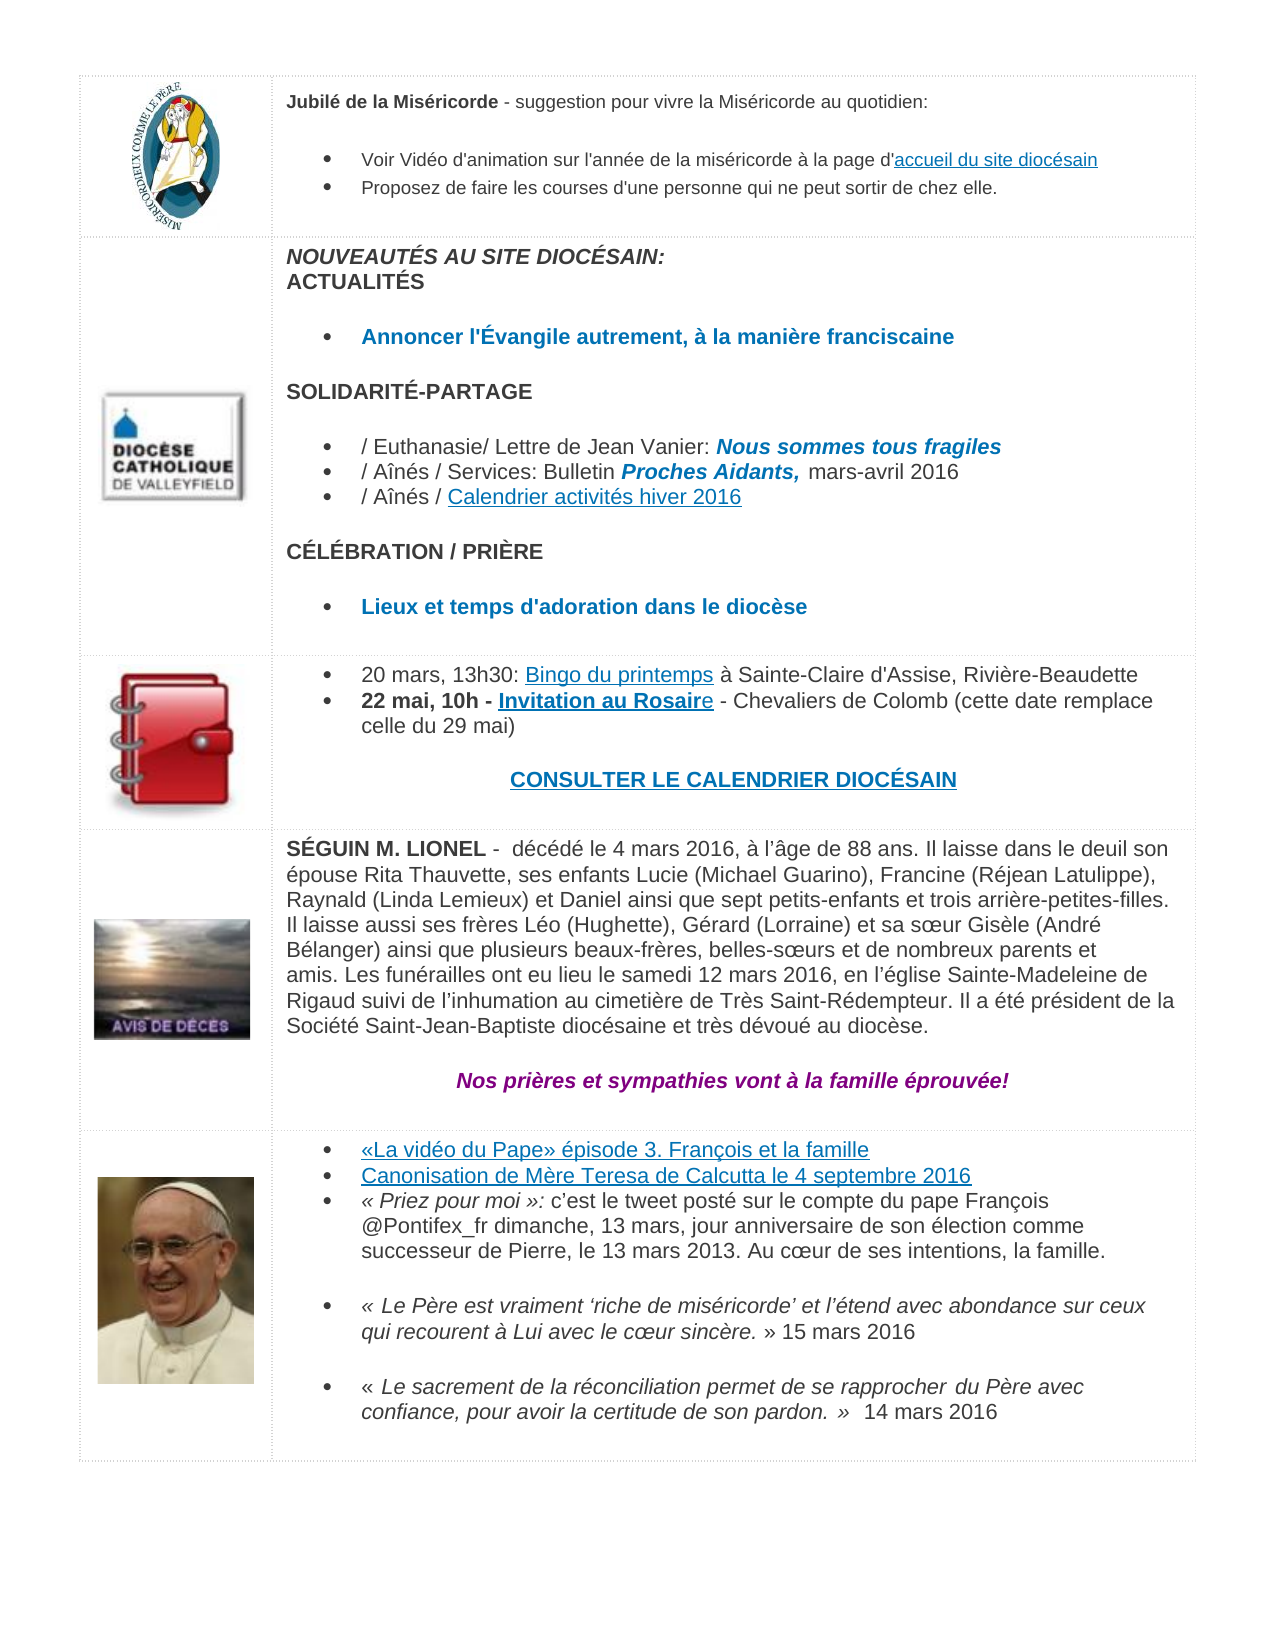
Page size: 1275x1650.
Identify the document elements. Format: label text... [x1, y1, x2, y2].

picture [97, 385, 254, 507]
table_cell [80, 236, 272, 654]
table_cell «La vidéo du Pape» épisode 3. François et la famille Canonisation de Mère Teresa de Calcutta le 4 septembre 2016 « Priez pour moi »: c’est le tweet posté sur le compte du pape François @Pontifex_fr dimanche, 13 mars, jour anniversaire de son élection comme successeur de Pierre, le 13 mars 2013. Au cœur de ses intentions, la famille. « Le Père est vraiment ‘riche de miséricorde’ et l’étend avec abondance sur ceux qui recourent à Lui avec le cœur sincère. » 15 mars 2016 « Le sacrement de la réconciliation permet de se rapprocher du Père avec confiance, pour avoir la certitude de son pardon. » 14 mars 2016 [272, 1130, 1195, 1460]
picture [97, 1177, 254, 1384]
table_cell [80, 829, 272, 1129]
table_cell [80, 75, 272, 236]
picture [132, 82, 220, 230]
table_cell [80, 1130, 272, 1460]
picture [93, 664, 251, 821]
table_cell 20 mars, 13h30: Bingo du printemps à Sainte-Claire d'Assise, Rivière-Beaudette 22 mai, 10h - Invitation au Rosaire - Chevaliers de Colomb (cette date remplace celle du 29 mai) CONSULTER LE CALENDRIER DIOCÉSAIN [272, 655, 1195, 828]
table_cell SÉGUIN M. LIONEL - décédé le 4 mars 2016, à l’âge de 88 ans. Il laisse dans le deuil son épouse Rita Thauvette, ses enfants Lucie (Michael Guarino), Francine (Réjean Latulippe), Raynald (Linda Lemieux) et Daniel ainsi que sept petits-enfants et trois arrière-petites-filles. Il laisse aussi ses frères Léo (Hughette), Gérard (Lorraine) et sa sœur Gisèle (André Bélanger) ainsi que plusieurs beaux-frères, belles-sœurs et de nombreux parents et amis. Les funérailles ont eu lieu le samedi 12 mars 2016, en l’église Sainte-Madeleine de Rigaud suivi de l’inhumation au cimetière de Très Saint-Rédempteur. Il a été président de la Société Saint-Jean-Baptiste diocésaine et très dévoué au diocèse. Nos prières et sympathies vont à la famille éprouvée! [272, 829, 1195, 1129]
table_cell [80, 655, 272, 828]
picture [93, 919, 251, 1040]
table_cell NOUVEAUTÉS AU SITE DIOCÉSAIN: ACTUALITÉS Annoncer l'Évangile autrement, à la manière franciscaine SOLIDARITÉ-PARTAGE / Euthanasie/ Lettre de Jean Vanier: Nous sommes tous fragiles / Aînés / Services: Bulletin Proches Aidants, mars-avril 2016 / Aînés / Calendrier activités hiver 2016 CÉLÉBRATION / PRIÈRE Lieux et temps d'adoration dans le diocèse [272, 236, 1195, 654]
table_cell Jubilé de la Miséricorde - suggestion pour vivre la Miséricorde au quotidien: Voir Vidéo d'animation sur l'année de la miséricorde à la page d'accueil du site diocésain Proposez de faire les courses d'une personne qui ne peut sortir de chez elle. [272, 75, 1195, 236]
